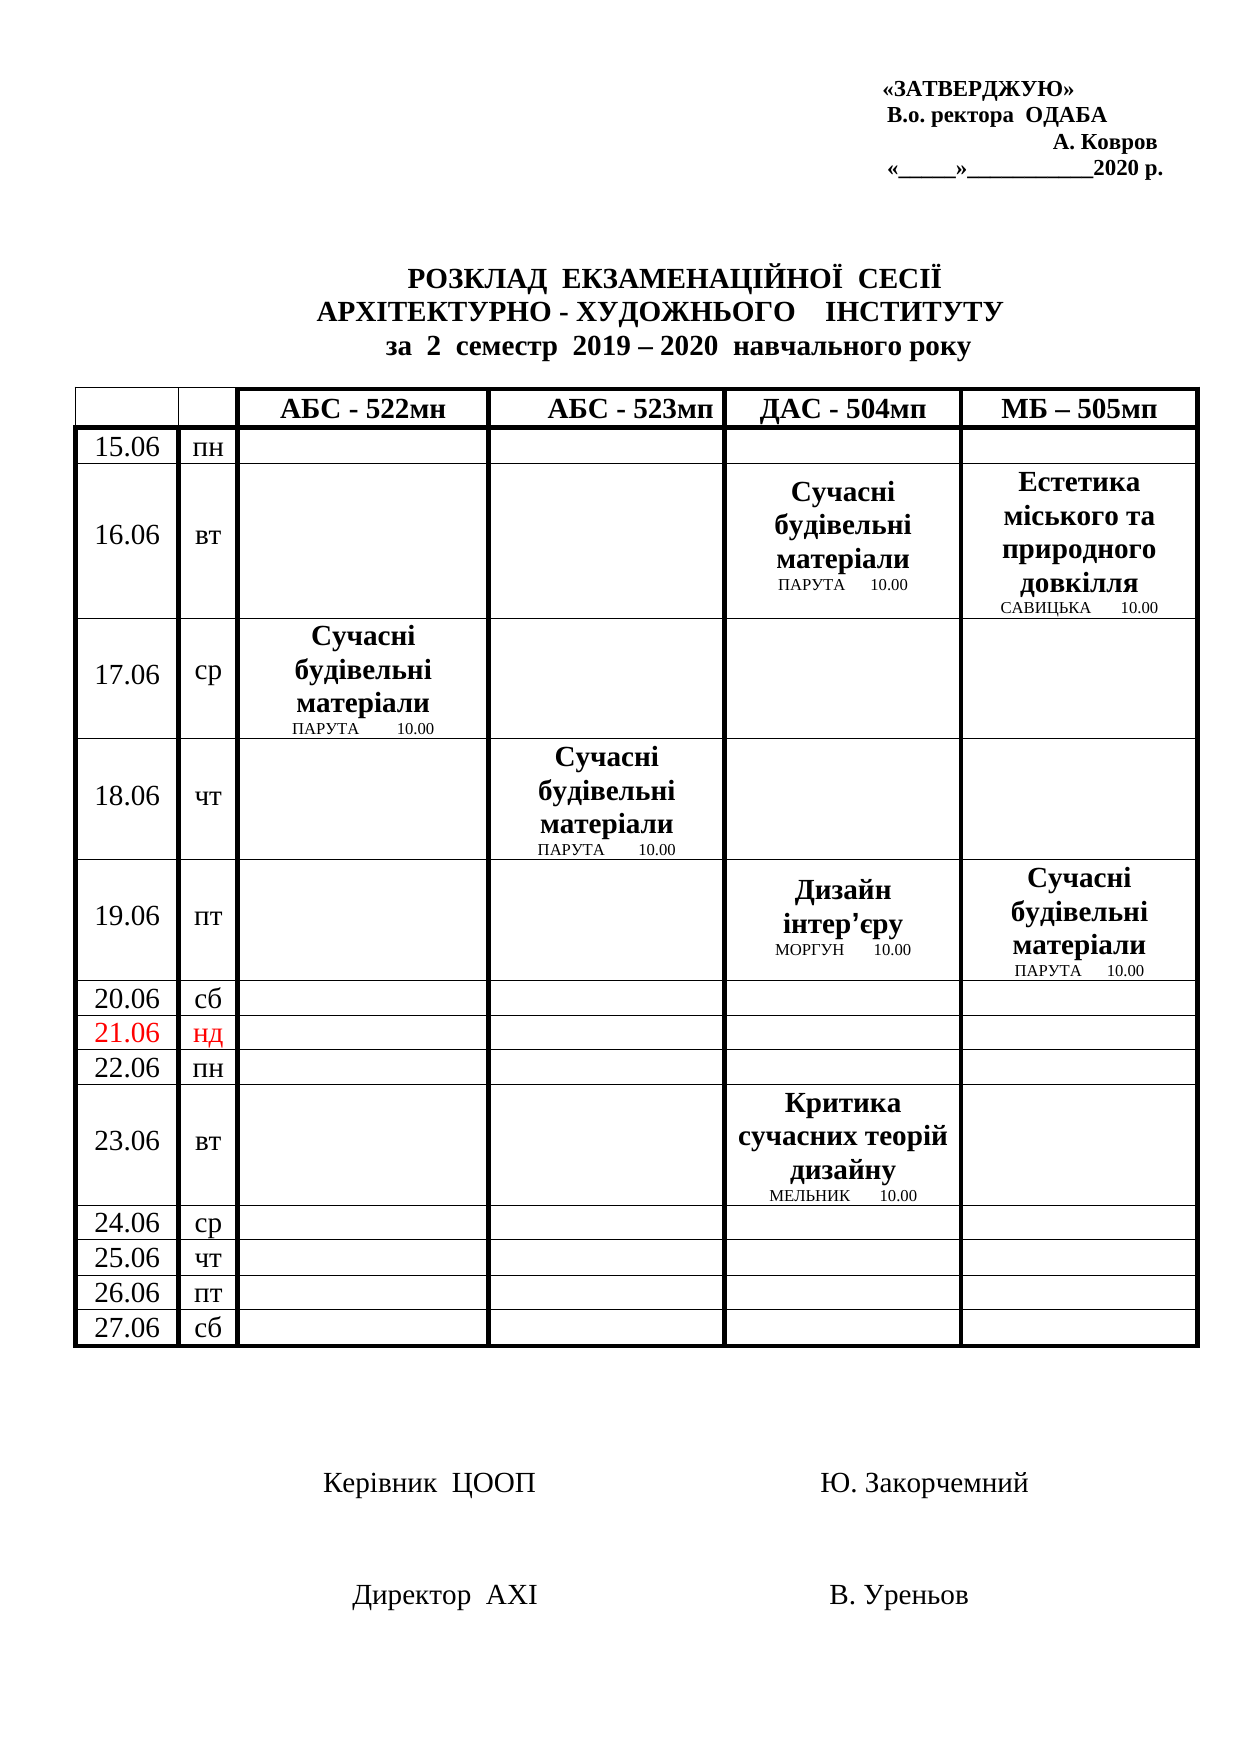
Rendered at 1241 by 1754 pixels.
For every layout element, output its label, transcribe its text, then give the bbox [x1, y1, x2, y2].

table_cell 22.06 [78, 1050, 176, 1084]
table_cell [963, 1050, 1195, 1084]
table_cell [491, 1240, 722, 1274]
table_cell [727, 1240, 959, 1274]
table_cell Сучасні будівельні матеріали ПАРУТА 10.00 [240, 619, 486, 738]
table_cell [240, 1240, 486, 1274]
table_cell [491, 1016, 722, 1049]
table_cell [727, 1050, 959, 1084]
table_cell 16.06 [78, 464, 176, 617]
table_cell [240, 1310, 486, 1344]
table_header [179, 388, 235, 425]
table_cell [963, 1276, 1195, 1309]
table_header [76, 388, 178, 425]
table_cell [491, 981, 722, 1014]
table_cell [963, 430, 1195, 463]
text за 2 семестр 2019 – 2020 навчального року [75, 328, 1165, 362]
table_cell [727, 619, 959, 738]
table_cell Естетика міського та природного довкілля САВИЦЬКА 10.00 [963, 464, 1195, 617]
table_cell [491, 619, 722, 738]
table_cell вт [181, 1085, 235, 1204]
table_cell [240, 1085, 486, 1204]
table_header МБ – 505мп [963, 391, 1195, 425]
table_cell [240, 860, 486, 980]
table_cell [240, 430, 486, 463]
table_cell 26.06 [78, 1276, 176, 1309]
table_cell Сучасні будівельні матеріали ПАРУТА 10.00 [727, 464, 959, 617]
table_cell [491, 1050, 722, 1084]
table_cell 17.06 [78, 619, 176, 738]
table_cell Критика сучасних теорій дизайну МЕЛЬНИК 10.00 [727, 1085, 959, 1204]
table_cell [240, 1206, 486, 1239]
table_cell 27.06 [78, 1310, 176, 1344]
text «ЗАТВЕРДЖУЮ» [75, 75, 1165, 101]
table_cell [727, 1206, 959, 1239]
table_cell [491, 430, 722, 463]
table_cell [240, 981, 486, 1014]
table_cell пт [181, 860, 235, 980]
table_cell [727, 981, 959, 1014]
table_cell [240, 1276, 486, 1309]
table_cell чт [181, 739, 235, 859]
table_cell Сучасні будівельні матеріали ПАРУТА 10.00 [963, 860, 1195, 980]
table_cell [491, 1085, 722, 1204]
table_cell пн [181, 1050, 235, 1084]
table_cell [491, 860, 722, 980]
table_cell сб [181, 981, 235, 1014]
table_cell пн [181, 430, 235, 463]
table_cell 24.06 [78, 1206, 176, 1239]
table_cell [963, 1206, 1195, 1239]
table_cell Дизайн інтер’єру МОРГУН 10.00 [727, 860, 959, 980]
text В.о. ректора ОДАБА [75, 101, 1165, 128]
text «_____»___________2020 р. [75, 154, 1165, 180]
table_cell 19.06 [78, 860, 176, 980]
table_cell [240, 1016, 486, 1049]
text А. Ковров [75, 128, 1165, 154]
text Директор АХІ В. Уреньов [75, 1577, 1165, 1611]
table_header ДАС - 504мп [727, 391, 959, 425]
table_header АБС - 522мн [240, 391, 486, 425]
table_cell [727, 1016, 959, 1049]
table_cell [963, 619, 1195, 738]
table_cell сб [181, 1310, 235, 1344]
table_cell 25.06 [78, 1240, 176, 1274]
table_cell ср [181, 1206, 235, 1239]
table_cell [963, 981, 1195, 1014]
text АРХІТЕКТУРНО - ХУДОЖНЬОГО ІНСТИТУТУ [75, 294, 1165, 328]
table_cell пт [181, 1276, 235, 1309]
table_header АБС - 523мп [491, 391, 722, 425]
text Керівник ЦООП Ю. Закорчемний [75, 1465, 1165, 1499]
table_cell [727, 739, 959, 859]
table_cell ср [181, 619, 235, 738]
table_cell [963, 1310, 1195, 1344]
table_cell вт [181, 464, 235, 617]
table_cell 18.06 [78, 739, 176, 859]
table_cell [963, 739, 1195, 859]
table_cell [491, 1310, 722, 1344]
table_cell [727, 430, 959, 463]
table_cell [491, 464, 722, 617]
table_cell [240, 739, 486, 859]
table_cell [491, 1276, 722, 1309]
table_cell нд [181, 1016, 235, 1049]
table_cell [491, 1206, 722, 1239]
table_cell 15.06 [78, 430, 176, 463]
table_cell 23.06 [78, 1085, 176, 1204]
table_cell [963, 1240, 1195, 1274]
text РОЗКЛАД ЕКЗАМЕНАЦІЙНОЇ СЕСІЇ [75, 261, 1165, 294]
table_cell [963, 1085, 1195, 1204]
table_cell [240, 464, 486, 617]
table_cell Сучасні будівельні матеріали ПАРУТА 10.00 [491, 739, 722, 859]
table_cell [963, 1016, 1195, 1049]
table_cell 20.06 [78, 981, 176, 1014]
table_cell [727, 1310, 959, 1344]
table_cell [240, 1050, 486, 1084]
table_cell 21.06 [78, 1016, 176, 1049]
table_cell чт [181, 1240, 235, 1274]
table_cell [727, 1276, 959, 1309]
